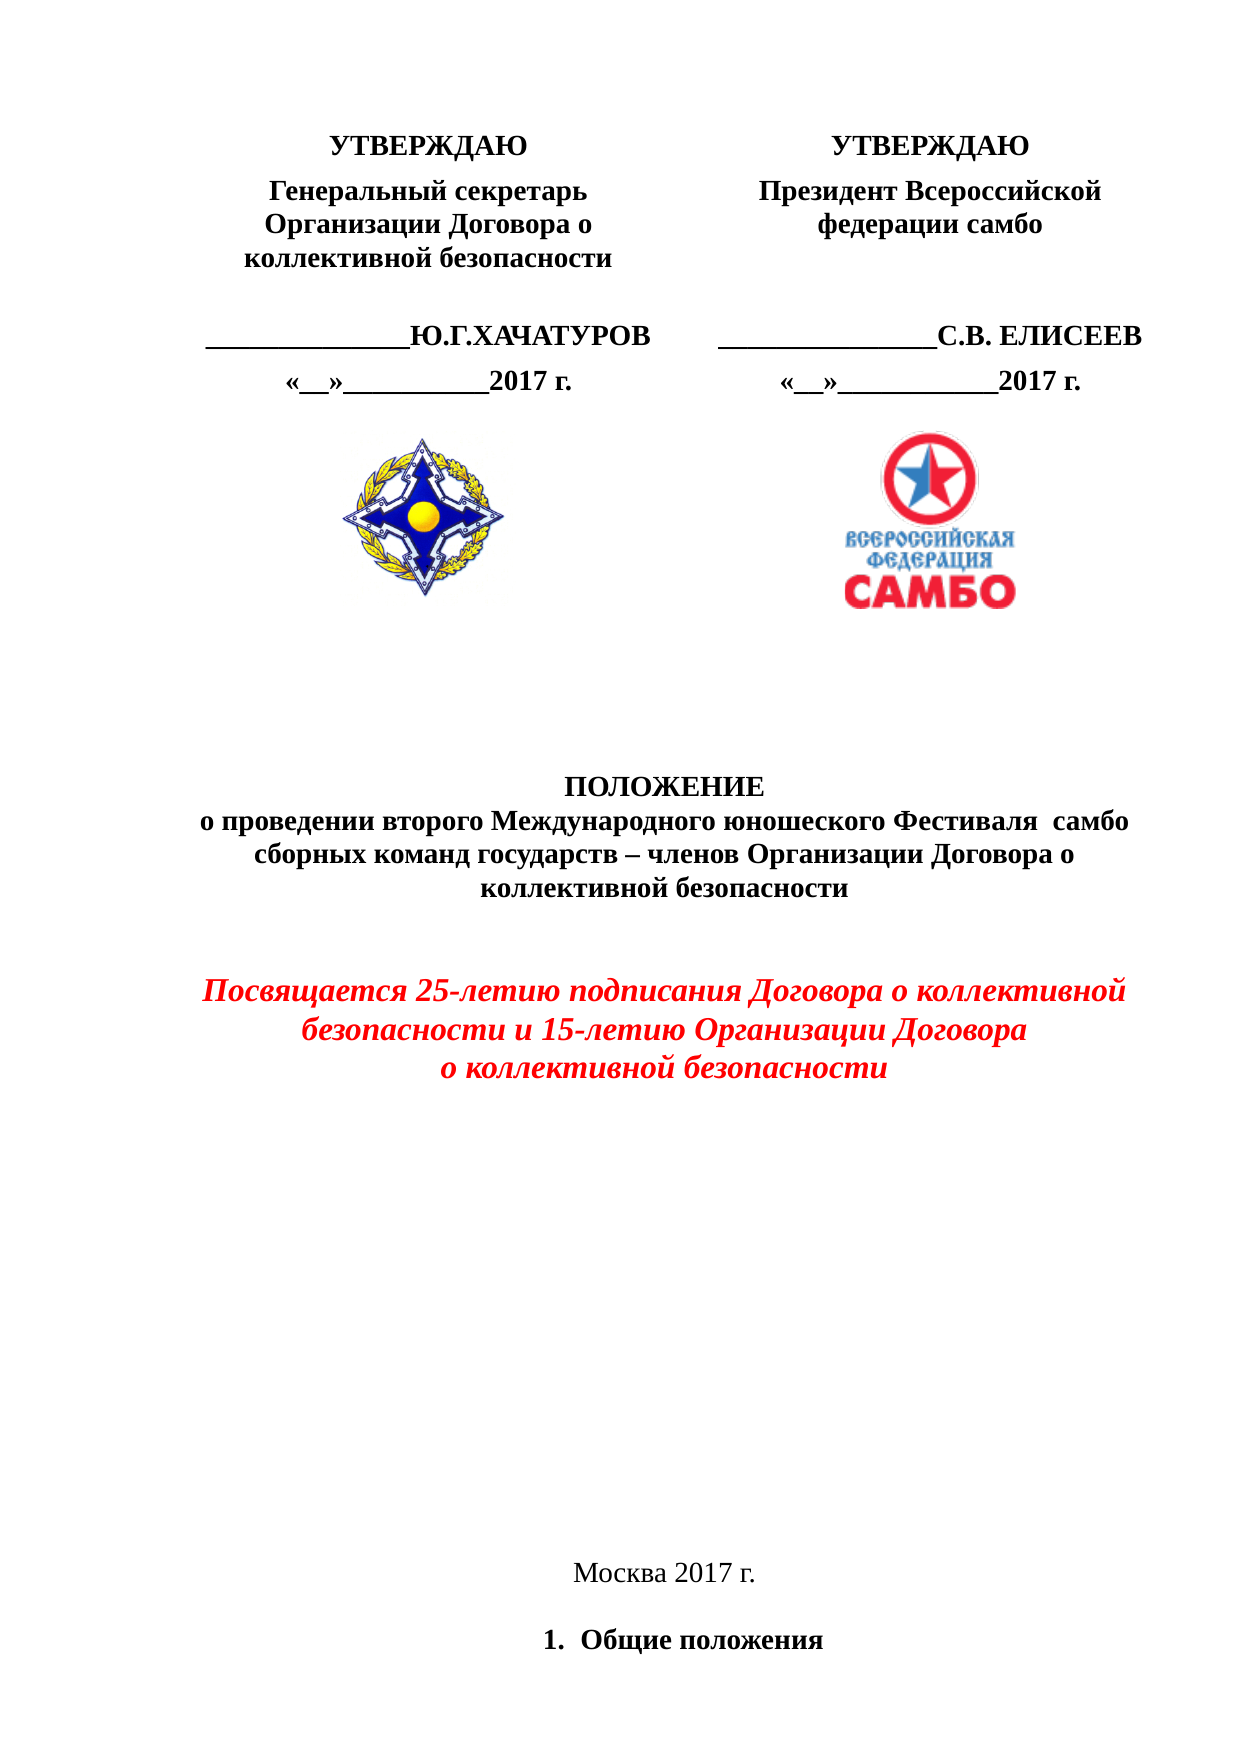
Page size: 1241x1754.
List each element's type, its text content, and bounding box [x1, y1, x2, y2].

table_header УТВЕРЖДАЮ [177, 122, 679, 167]
table_cell «__»___________2017 г. [679, 358, 1181, 669]
table_cell «__»__________2017 г. [177, 358, 679, 669]
picture [844, 430, 1016, 609]
text Посвящается 25-летию подписания Договора о коллективной безопасности и 15-летию Организации Договора [177, 971, 1152, 1047]
list Общие положения [215, 1622, 1152, 1656]
text о коллективной безопасности [177, 1047, 1152, 1086]
table_cell ______________Ю.Г.ХАЧАТУРОВ [177, 313, 679, 358]
text сборных команд государств – членов Организации Договора о коллективной безопасности [177, 836, 1152, 903]
text Москва 2017 г. [177, 1555, 1152, 1589]
text ПОЛОЖЕНИЕ [177, 769, 1152, 803]
table_cell Президент Всероссийской федерации самбо [679, 167, 1181, 313]
text о проведении второго Международного юношеского Фестиваля самбо [177, 803, 1152, 836]
picture [339, 430, 517, 606]
table_cell Генеральный секретарь Организации Договора о коллективной безопасности [177, 167, 679, 313]
table_header УТВЕРЖДАЮ [679, 122, 1181, 167]
table_cell _______________С.В. ЕЛИСЕЕВ [679, 313, 1181, 358]
